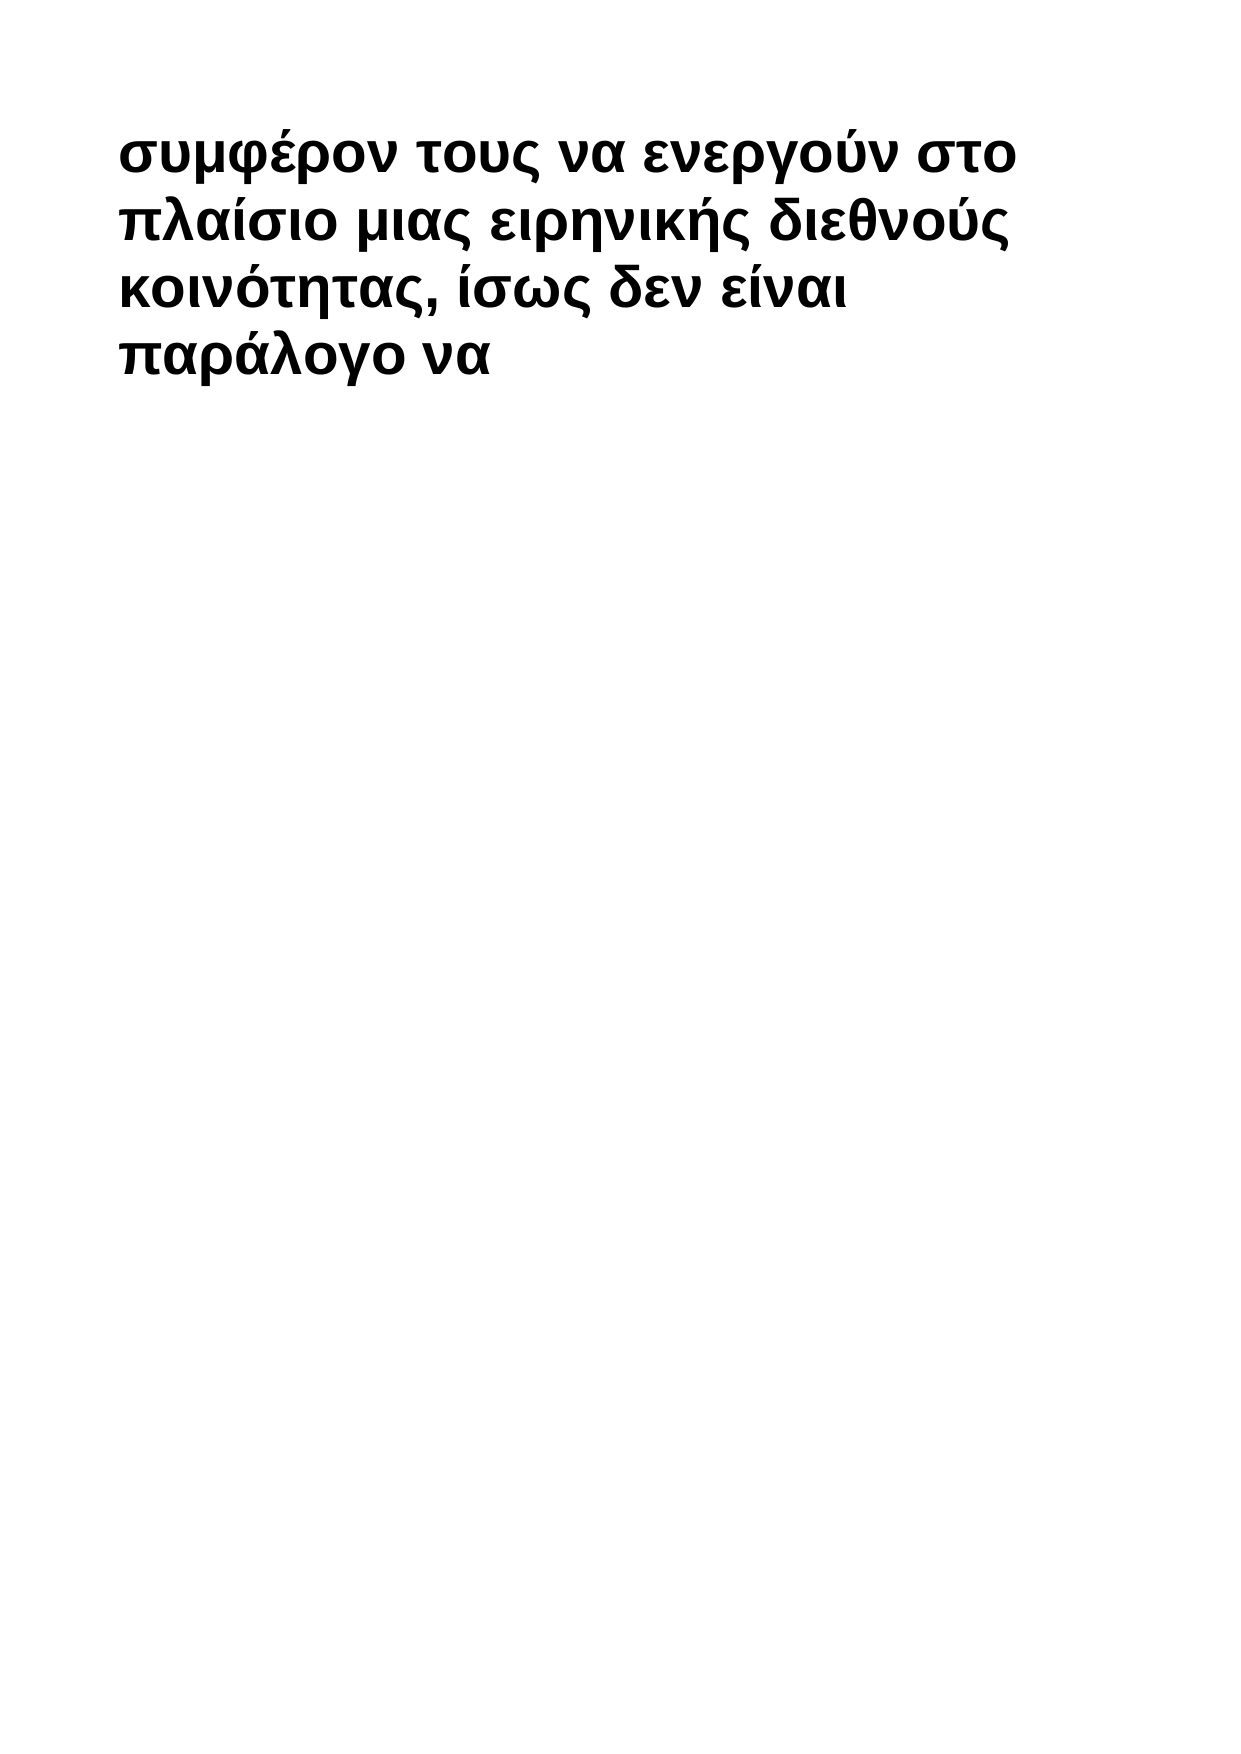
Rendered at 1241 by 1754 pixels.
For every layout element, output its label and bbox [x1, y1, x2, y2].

text [118, 118, 1122, 386]
